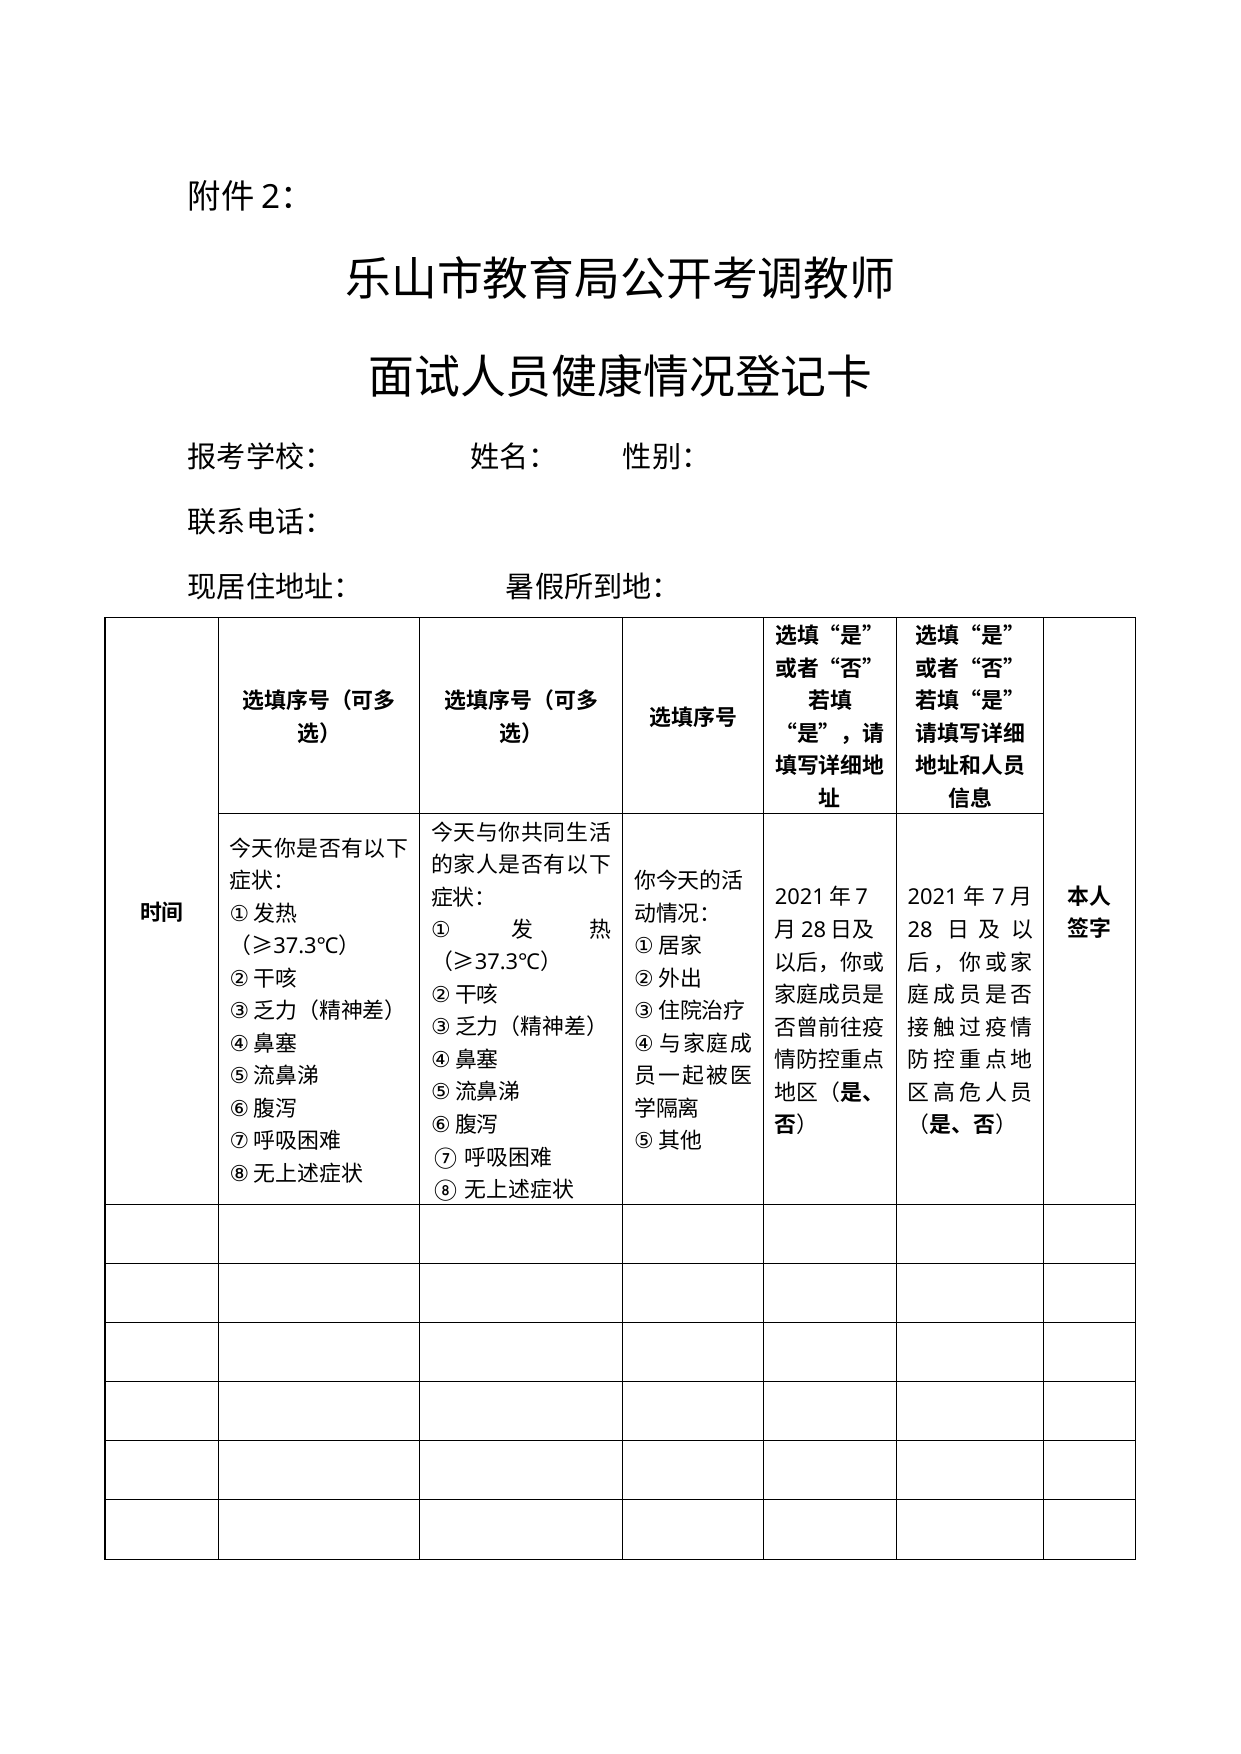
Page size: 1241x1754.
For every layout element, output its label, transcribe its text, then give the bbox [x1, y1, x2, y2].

table_cell [219, 1205, 419, 1263]
table_cell [1044, 1382, 1135, 1440]
text 乐山市教育局公开考调教师 [187, 227, 1053, 324]
table_cell [420, 1323, 622, 1381]
table_cell 你今天的活动情况： ①居家 ②外出 ③住院治疗 ④与家庭成员一起被医学隔离 ⑤其他 [623, 814, 763, 1204]
table_cell 今天与你共同生活的家人是否有以下症状： ①发热（≥37.3℃） ②干咳 ③乏力（精神差） ④鼻塞 ⑤流鼻涕 ⑥腹泻 ⑦呼吸困难 ⑧无上述症状 [420, 814, 622, 1204]
table_cell [219, 1500, 419, 1558]
table_cell [420, 1382, 622, 1440]
table_cell [623, 1382, 763, 1440]
table_cell [764, 1500, 896, 1558]
table_cell [764, 1205, 896, 1263]
table_header 选填序号（可多选） [219, 618, 419, 813]
table_cell [764, 1264, 896, 1322]
table_cell [897, 1382, 1043, 1440]
table_cell 2021年7月28日及以后，你或家庭成员是否曾前往疫情防控重点地区（是、否） [764, 814, 896, 1204]
table_cell [623, 1205, 763, 1263]
table_cell [897, 1205, 1043, 1263]
text 报考学校： 姓名： 性别： [187, 422, 1053, 487]
table_cell [219, 1441, 419, 1499]
table_cell [897, 1264, 1043, 1322]
table_cell [897, 1500, 1043, 1558]
table_cell 今天你是否有以下症状： ①发热（≥37.3℃） ②干咳 ③乏力（精神差） ④鼻塞 ⑤流鼻涕 ⑥腹泻 ⑦呼吸困难 ⑧无上述症状 [219, 814, 419, 1204]
table_cell [106, 1382, 218, 1440]
table_cell [1044, 1441, 1135, 1499]
table_header 选填“是”或者“否”若填“是”，请填写详细地址 [764, 618, 896, 813]
text 面试人员健康情况登记卡 [187, 324, 1053, 422]
table_cell [420, 1500, 622, 1558]
table_cell [623, 1264, 763, 1322]
text 联系电话： [187, 487, 1053, 552]
table_cell [897, 1323, 1043, 1381]
table_cell [764, 1323, 896, 1381]
table_cell [106, 1205, 218, 1263]
table_header 本人 签字 [1044, 618, 1135, 1204]
table_cell [106, 1264, 218, 1322]
table_cell [219, 1382, 419, 1440]
table_cell [1044, 1323, 1135, 1381]
table_header 选填“是”或者“否”若填“是”请填写详细地址和人员信息 [897, 618, 1043, 813]
text 附件2： [187, 162, 1053, 227]
table_cell [897, 1441, 1043, 1499]
table_cell 2021年7月28日及以后，你或家庭成员是否接触过疫情防控重点地区高危人员（是、否） [897, 814, 1043, 1204]
table_cell [623, 1323, 763, 1381]
table_cell [764, 1382, 896, 1440]
table_cell [219, 1264, 419, 1322]
table_cell [623, 1441, 763, 1499]
table_cell [106, 1323, 218, 1381]
table_cell [1044, 1264, 1135, 1322]
table_header 选填序号 [623, 618, 763, 813]
table_cell [219, 1323, 419, 1381]
table_cell [1044, 1205, 1135, 1263]
table_cell [420, 1441, 622, 1499]
table_cell [420, 1264, 622, 1322]
table_cell [764, 1441, 896, 1499]
table_cell [106, 1500, 218, 1558]
table_header 选填序号（可多选） [420, 618, 622, 813]
text 现居住地址： 暑假所到地： [187, 552, 1053, 617]
table_cell [420, 1205, 622, 1263]
table_cell [106, 1441, 218, 1499]
table_cell [1044, 1500, 1135, 1558]
table_header 时间 [106, 618, 218, 1204]
table_cell [623, 1500, 763, 1558]
